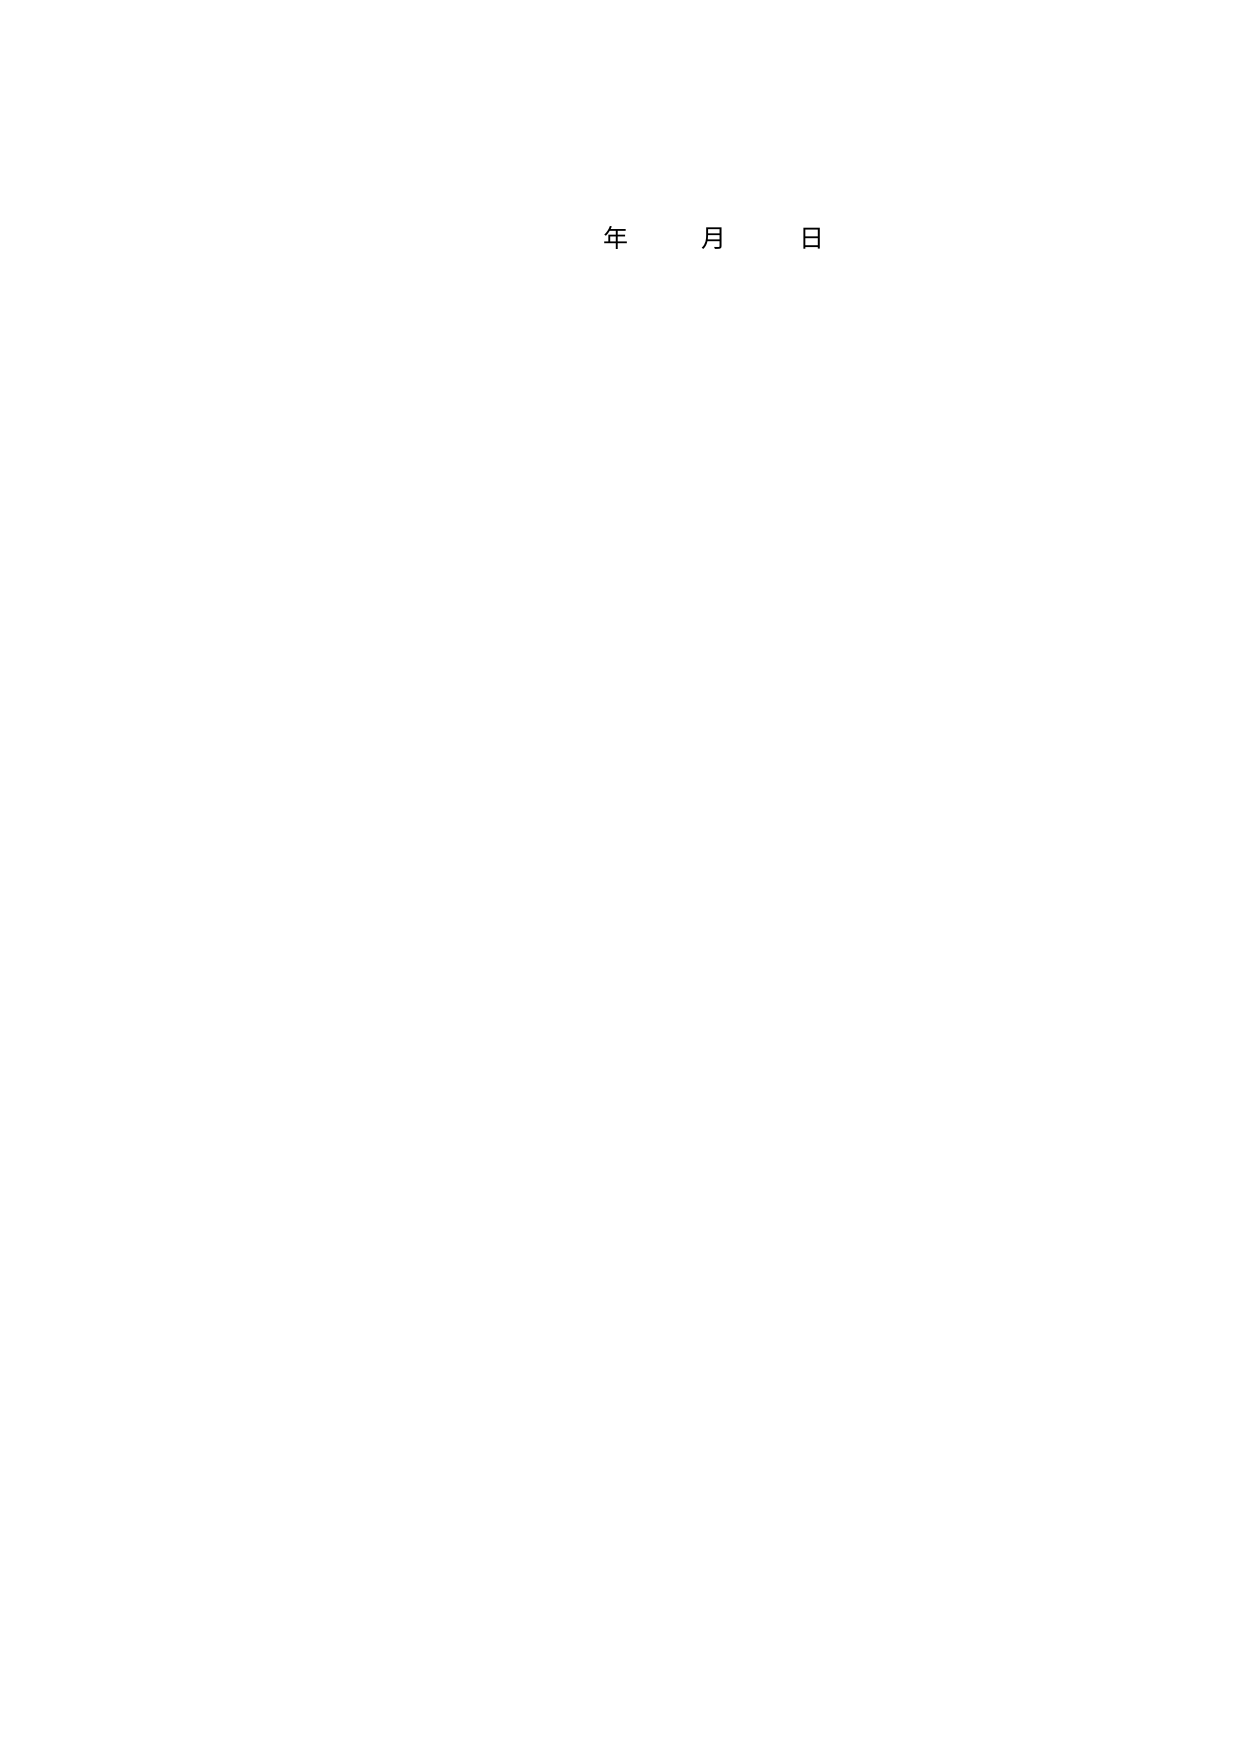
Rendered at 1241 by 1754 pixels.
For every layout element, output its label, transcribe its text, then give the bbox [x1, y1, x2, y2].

text 年 月 日 [164, 207, 1077, 267]
